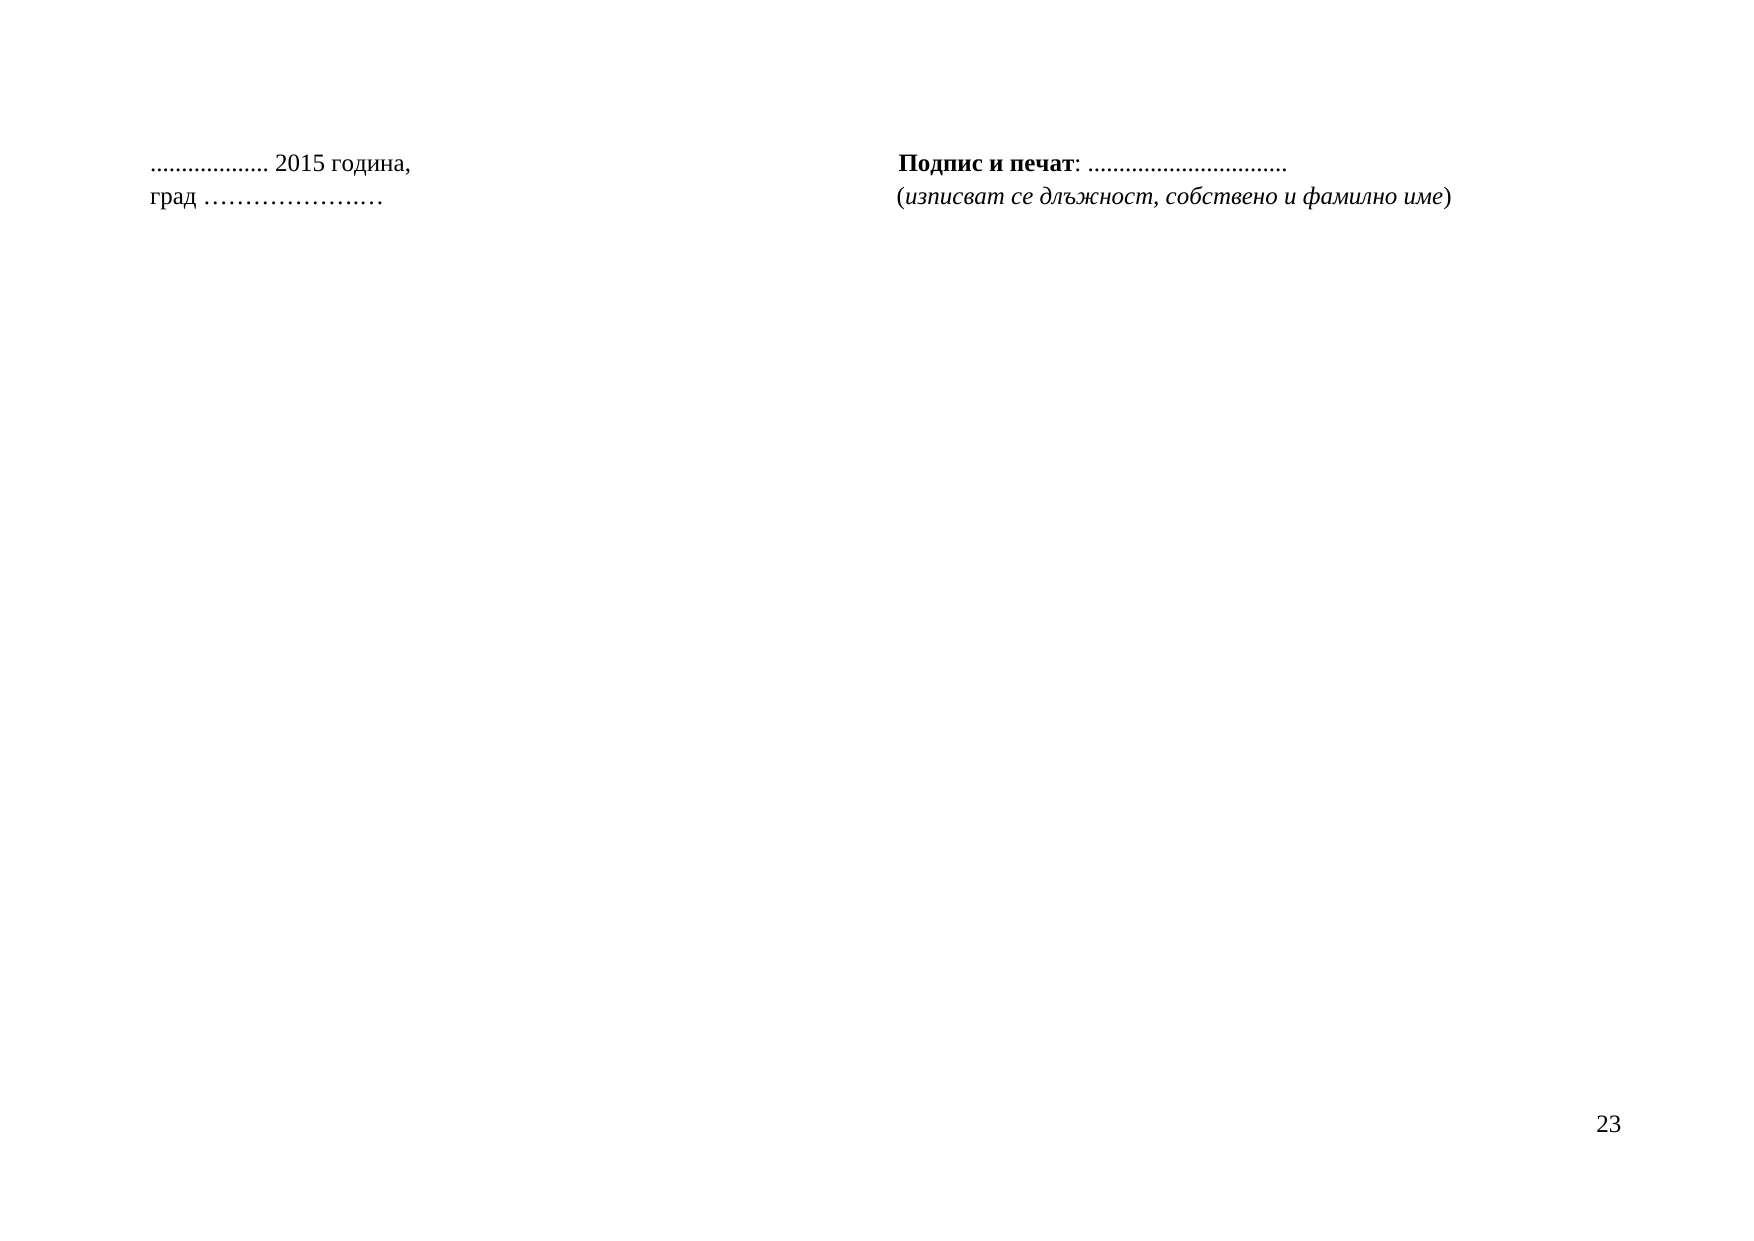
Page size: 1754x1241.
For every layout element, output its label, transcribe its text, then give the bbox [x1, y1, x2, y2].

text ................... 2015 година, Подпис и печат: ................................ [150, 148, 1621, 176]
text град ……………….… (изписват се длъжност, собствено и фамилно име) [150, 181, 1621, 209]
